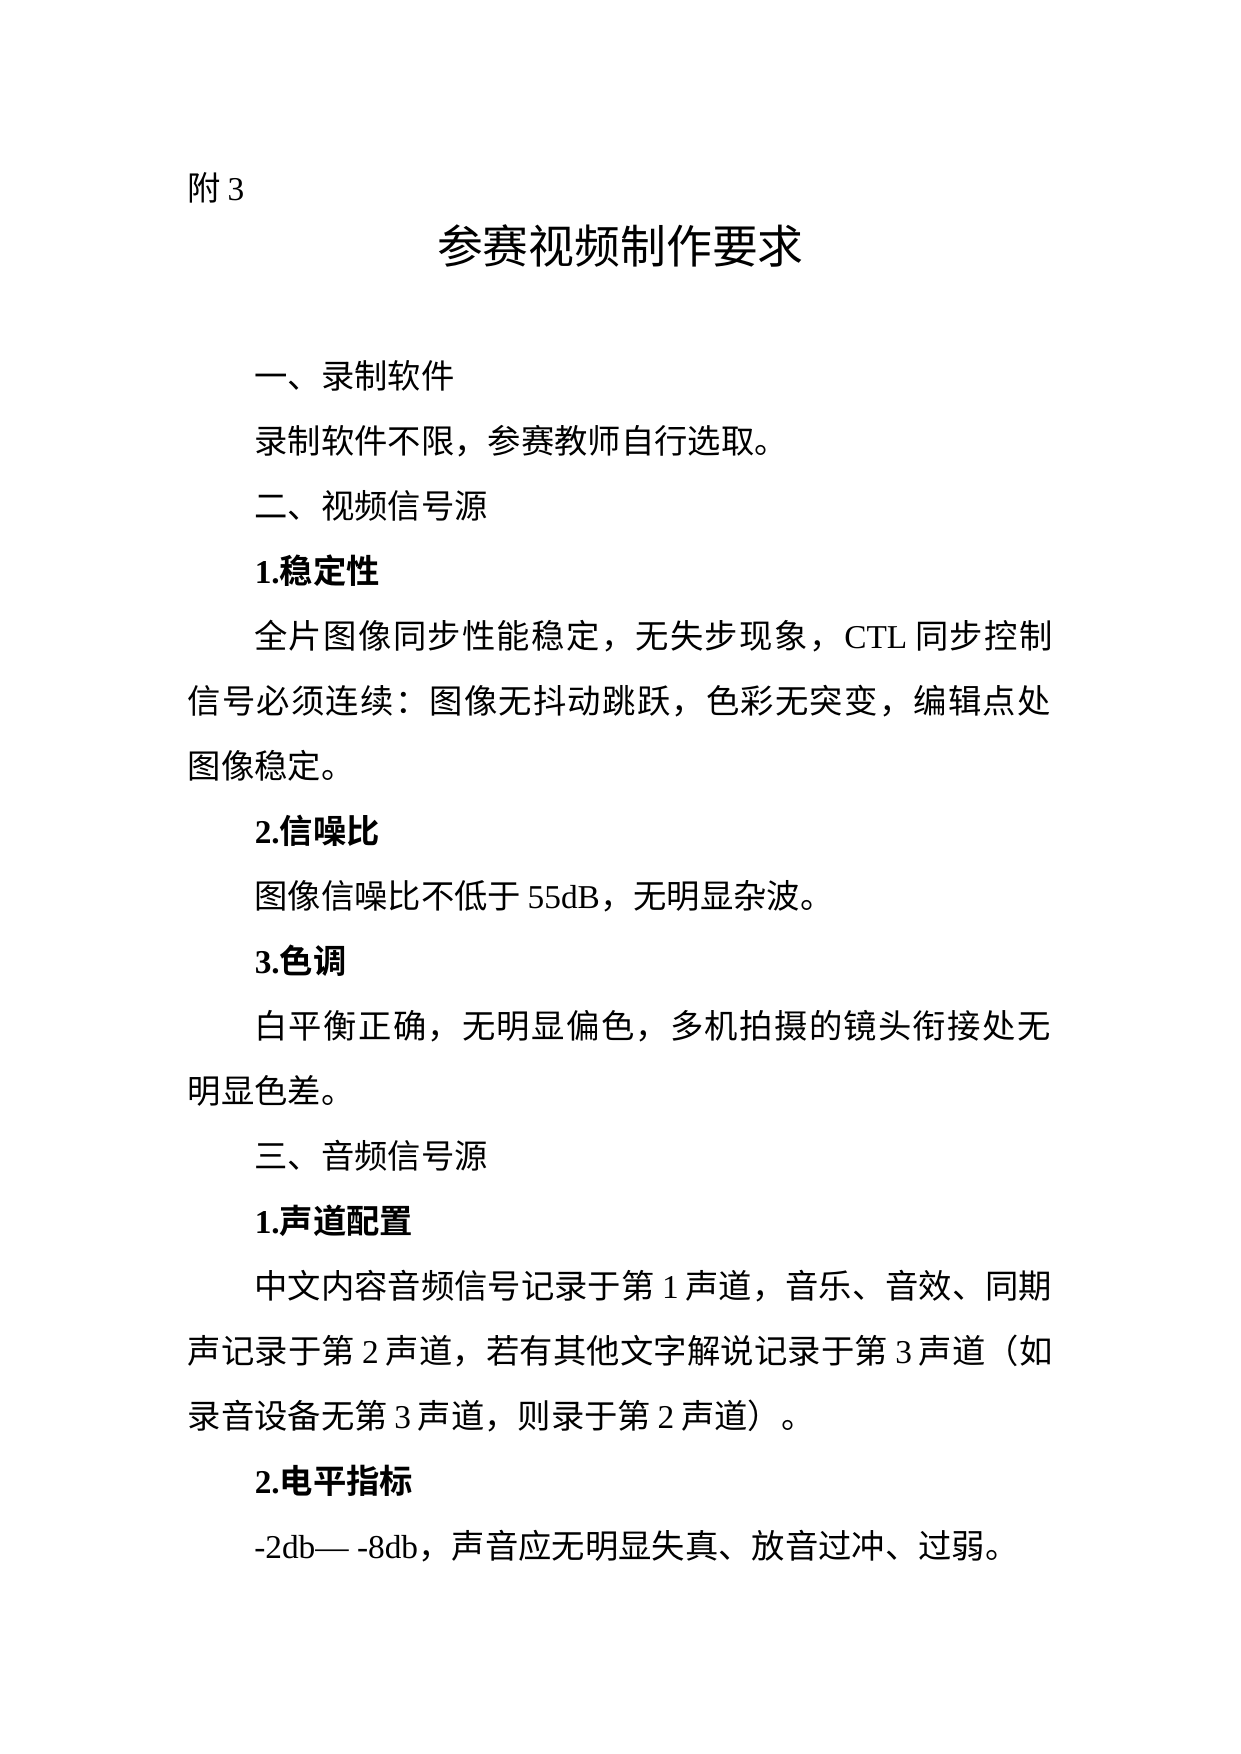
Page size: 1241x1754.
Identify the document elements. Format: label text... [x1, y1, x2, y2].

text 2.信噪比 [187, 797, 1053, 862]
text 1.稳定性 [187, 537, 1053, 602]
text 2.电平指标 [187, 1447, 1053, 1512]
text 中文内容音频信号记录于第1声道，音乐、音效、同期声记录于第2声道，若有其他文字解说记录于第3声道（如录音设备无第3声道，则录于第2声道）。 [187, 1252, 1053, 1447]
text 三、音频信号源 [187, 1122, 1053, 1187]
text -2db— -8db，声音应无明显失真、放音过冲、过弱。 [187, 1512, 1053, 1577]
text 全片图像同步性能稳定，无失步现象，CTL同步控制信号必须连续：图像无抖动跳跃，色彩无突变，编辑点处图像稳定。 [187, 602, 1053, 797]
text 参赛视频制作要求 [187, 210, 1053, 277]
text 录制软件不限，参赛教师自行选取。 [187, 407, 1053, 472]
text 二、视频信号源 [187, 472, 1053, 537]
text 图像信噪比不低于55dB，无明显杂波。 [187, 862, 1053, 927]
text 3.色调 [187, 927, 1053, 992]
text 一、录制软件 [187, 342, 1053, 407]
text 附3 [187, 162, 1053, 210]
text 1.声道配置 [187, 1187, 1053, 1252]
text 白平衡正确，无明显偏色，多机拍摄的镜头衔接处无明显色差。 [187, 992, 1053, 1122]
